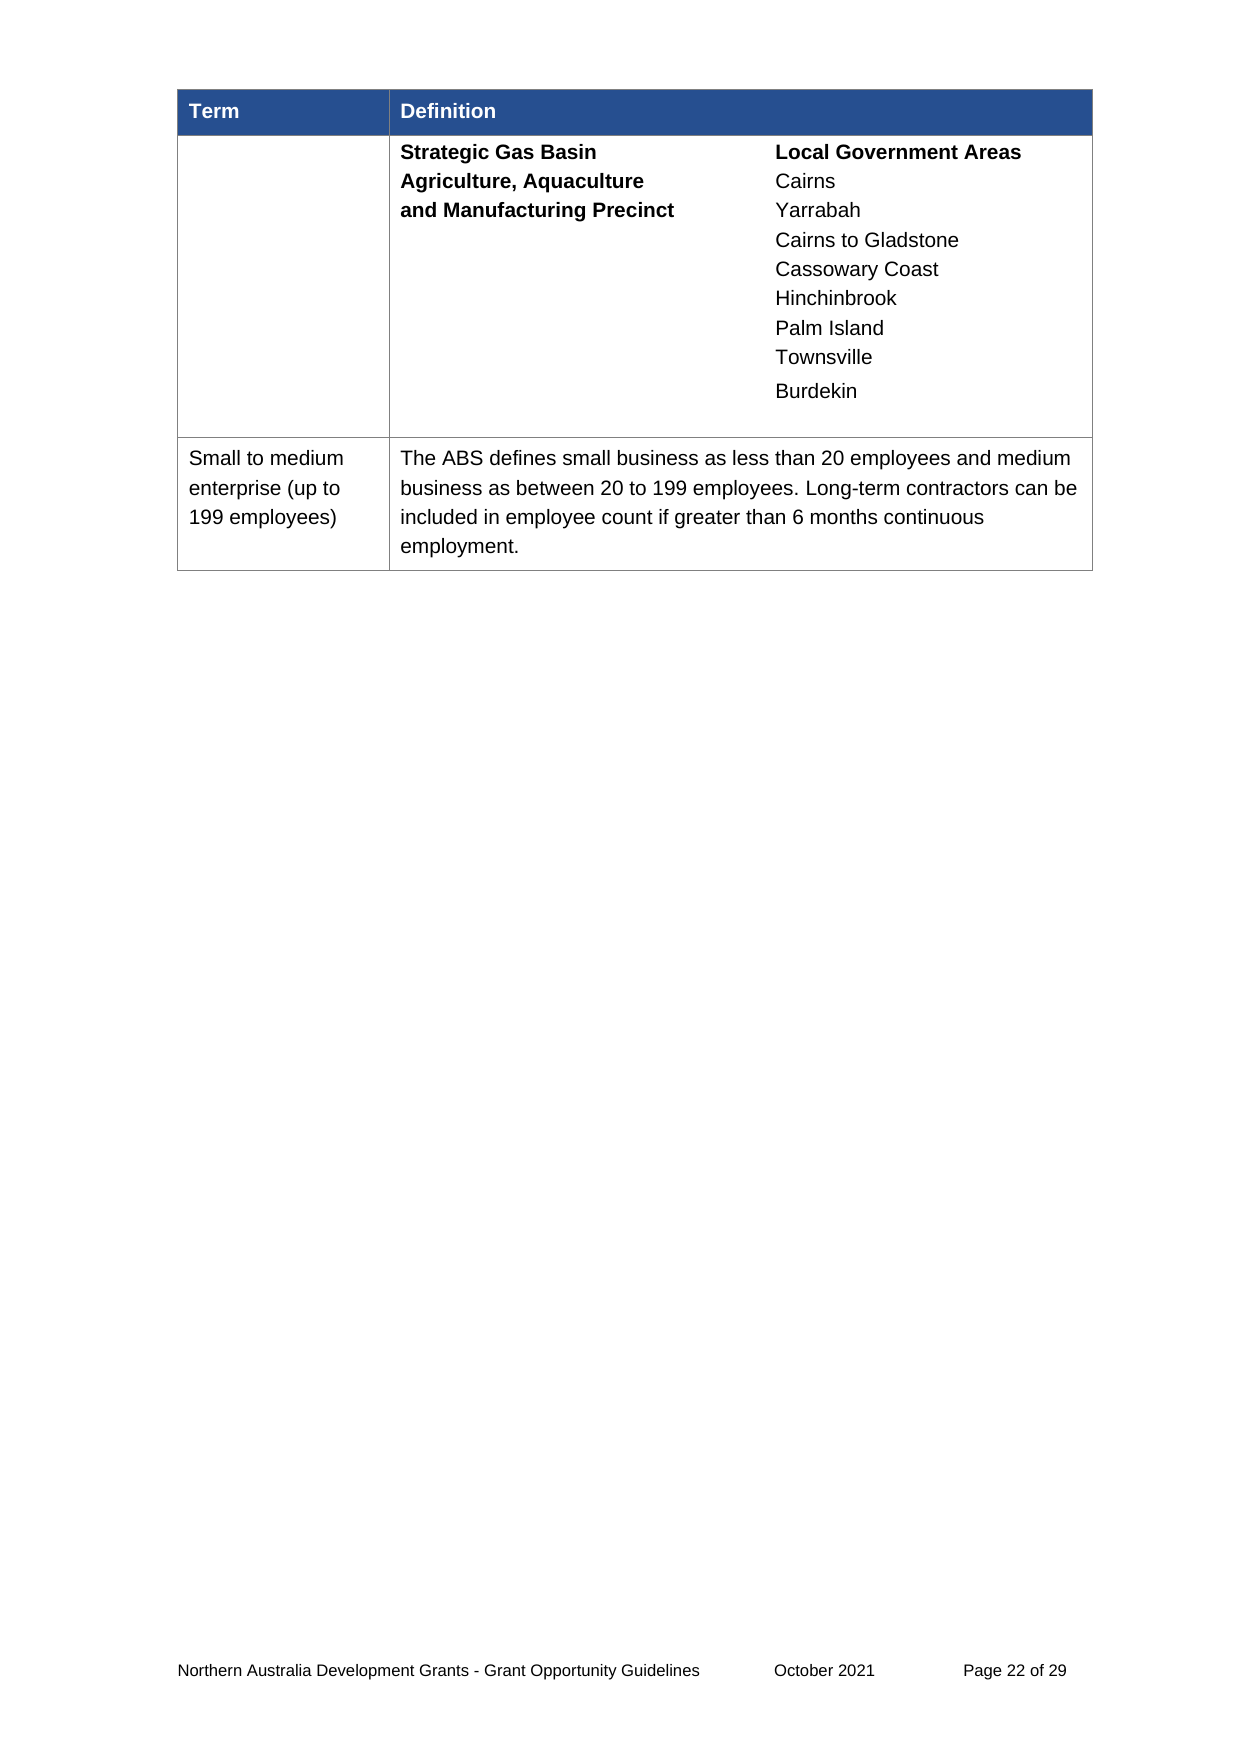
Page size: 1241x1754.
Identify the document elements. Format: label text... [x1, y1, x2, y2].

table_cell Strategic Gas Basin Local Government Areas Agriculture, Aquaculture Cairns and Manufacturing Precinct Yarrabah Cairns to Gladstone Cassowary Coast Hinchinbrook Palm Island Townsville Burdekin [390, 136, 1092, 436]
table_cell Small to medium enterprise (up to 199 employees) [178, 438, 389, 570]
table_cell [178, 136, 389, 436]
table_header Term [178, 90, 389, 135]
table_cell The ABS defines small business as less than 20 employees and medium business as between 20 to 199 employees. Long-term contractors can be included in employee count if greater than 6 months continuous employment. [390, 438, 1092, 570]
table_header Definition [390, 90, 1092, 135]
